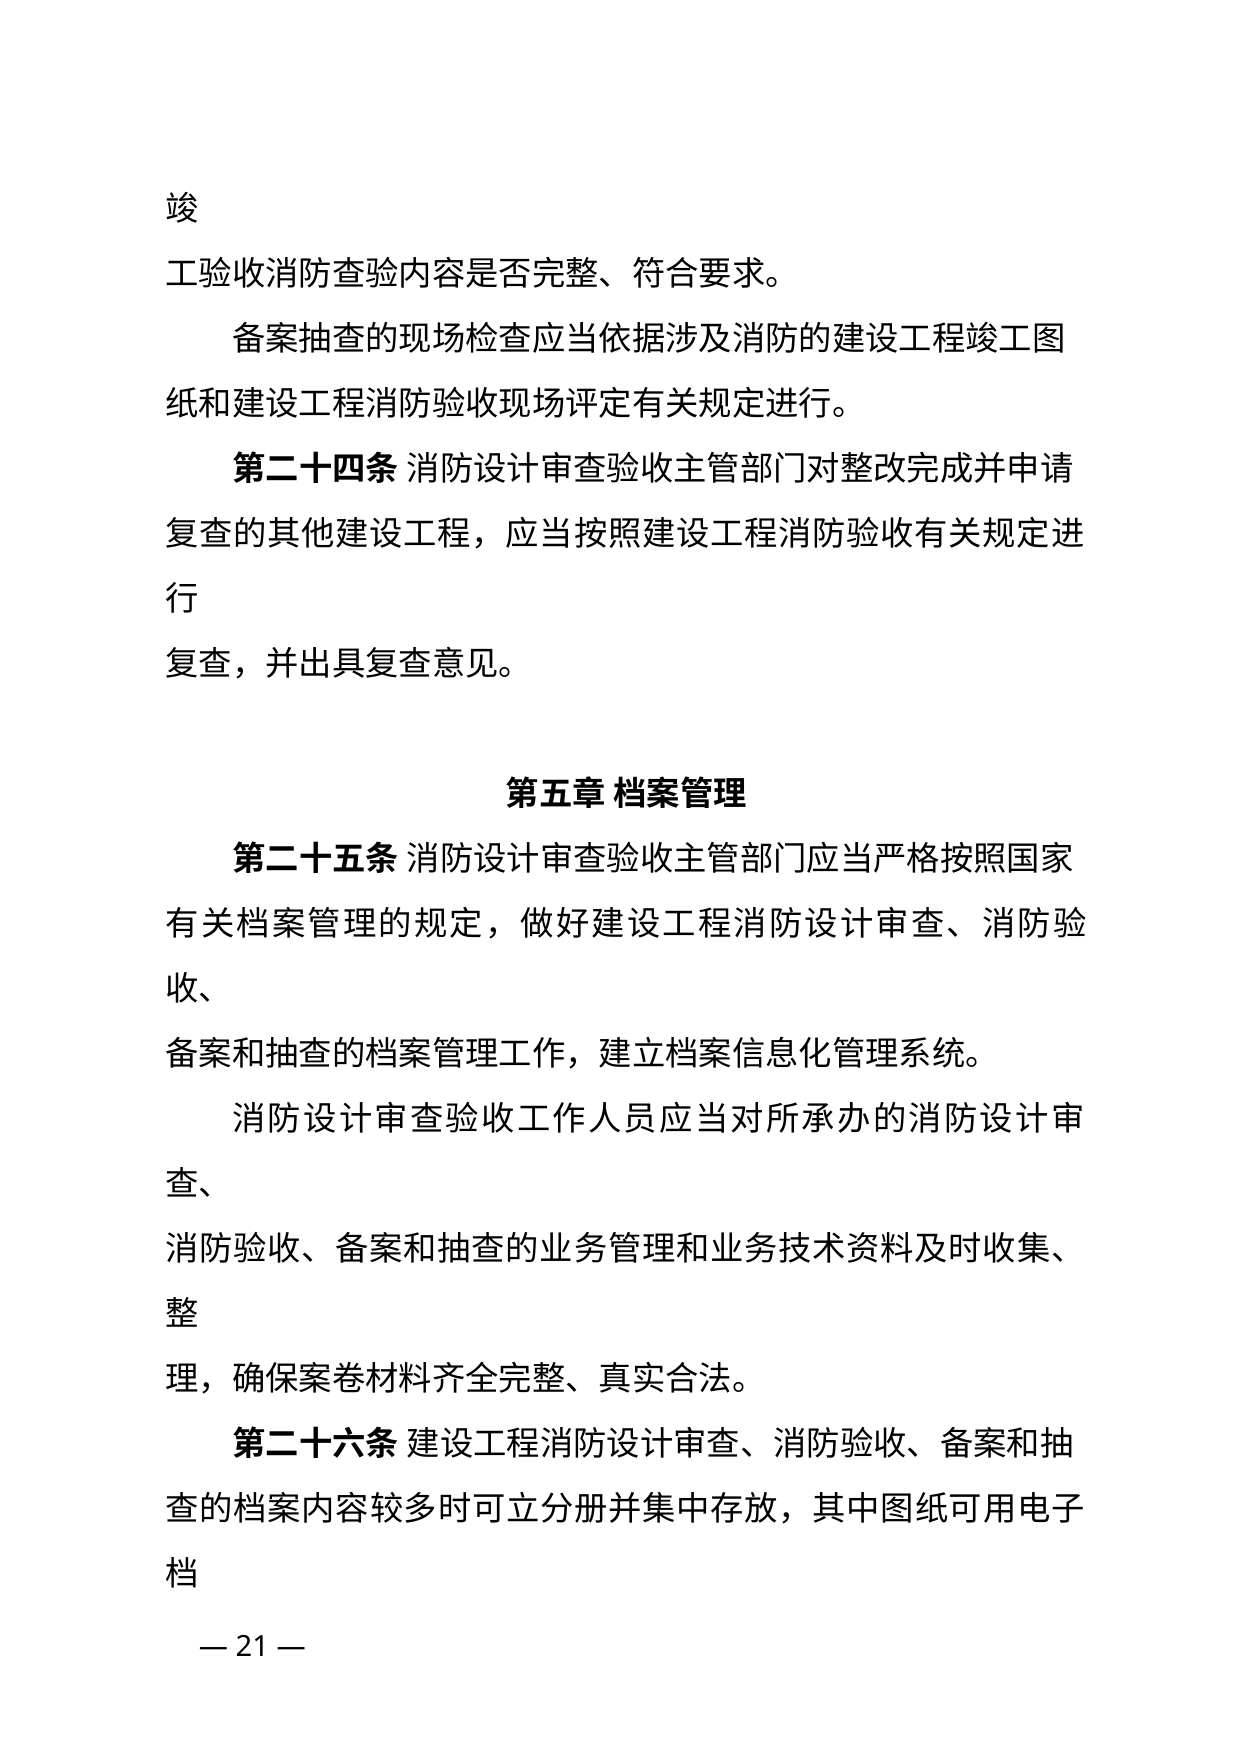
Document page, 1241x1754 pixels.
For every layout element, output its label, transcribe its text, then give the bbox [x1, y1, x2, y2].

text 第二十六条 建设工程消防设计审查、消防验收、备案和抽 [165, 1409, 1087, 1474]
text 备案和抽查的档案管理工作，建立档案信息化管理系统。 [165, 1019, 1087, 1084]
text 第二十五条 消防设计审查验收主管部门应当严格按照国家 [165, 824, 1087, 889]
text 理，确保案卷材料齐全完整、真实合法。 [165, 1344, 1087, 1409]
text 第五章 档案管理 [165, 759, 1087, 824]
text 工验收消防查验内容是否完整、符合要求。 [165, 239, 1087, 304]
text 消防设计审查验收工作人员应当对所承办的消防设计审查、 [165, 1084, 1087, 1214]
text 消防验收、备案和抽查的业务管理和业务技术资料及时收集、整 [165, 1214, 1087, 1344]
text 第二十四条 消防设计审查验收主管部门对整改完成并申请 [165, 434, 1087, 499]
text 复查，并出具复查意见。 [165, 629, 1087, 694]
text 有关档案管理的规定，做好建设工程消防设计审查、消防验收、 [165, 889, 1087, 1019]
text 纸和建设工程消防验收现场评定有关规定进行。 [165, 369, 1087, 434]
text 查的档案内容较多时可立分册并集中存放，其中图纸可用电子档 [165, 1474, 1087, 1604]
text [165, 174, 1087, 239]
text 备案抽查的现场检查应当依据涉及消防的建设工程竣工图 [165, 304, 1087, 369]
text 复查的其他建设工程，应当按照建设工程消防验收有关规定进行 [165, 499, 1087, 629]
